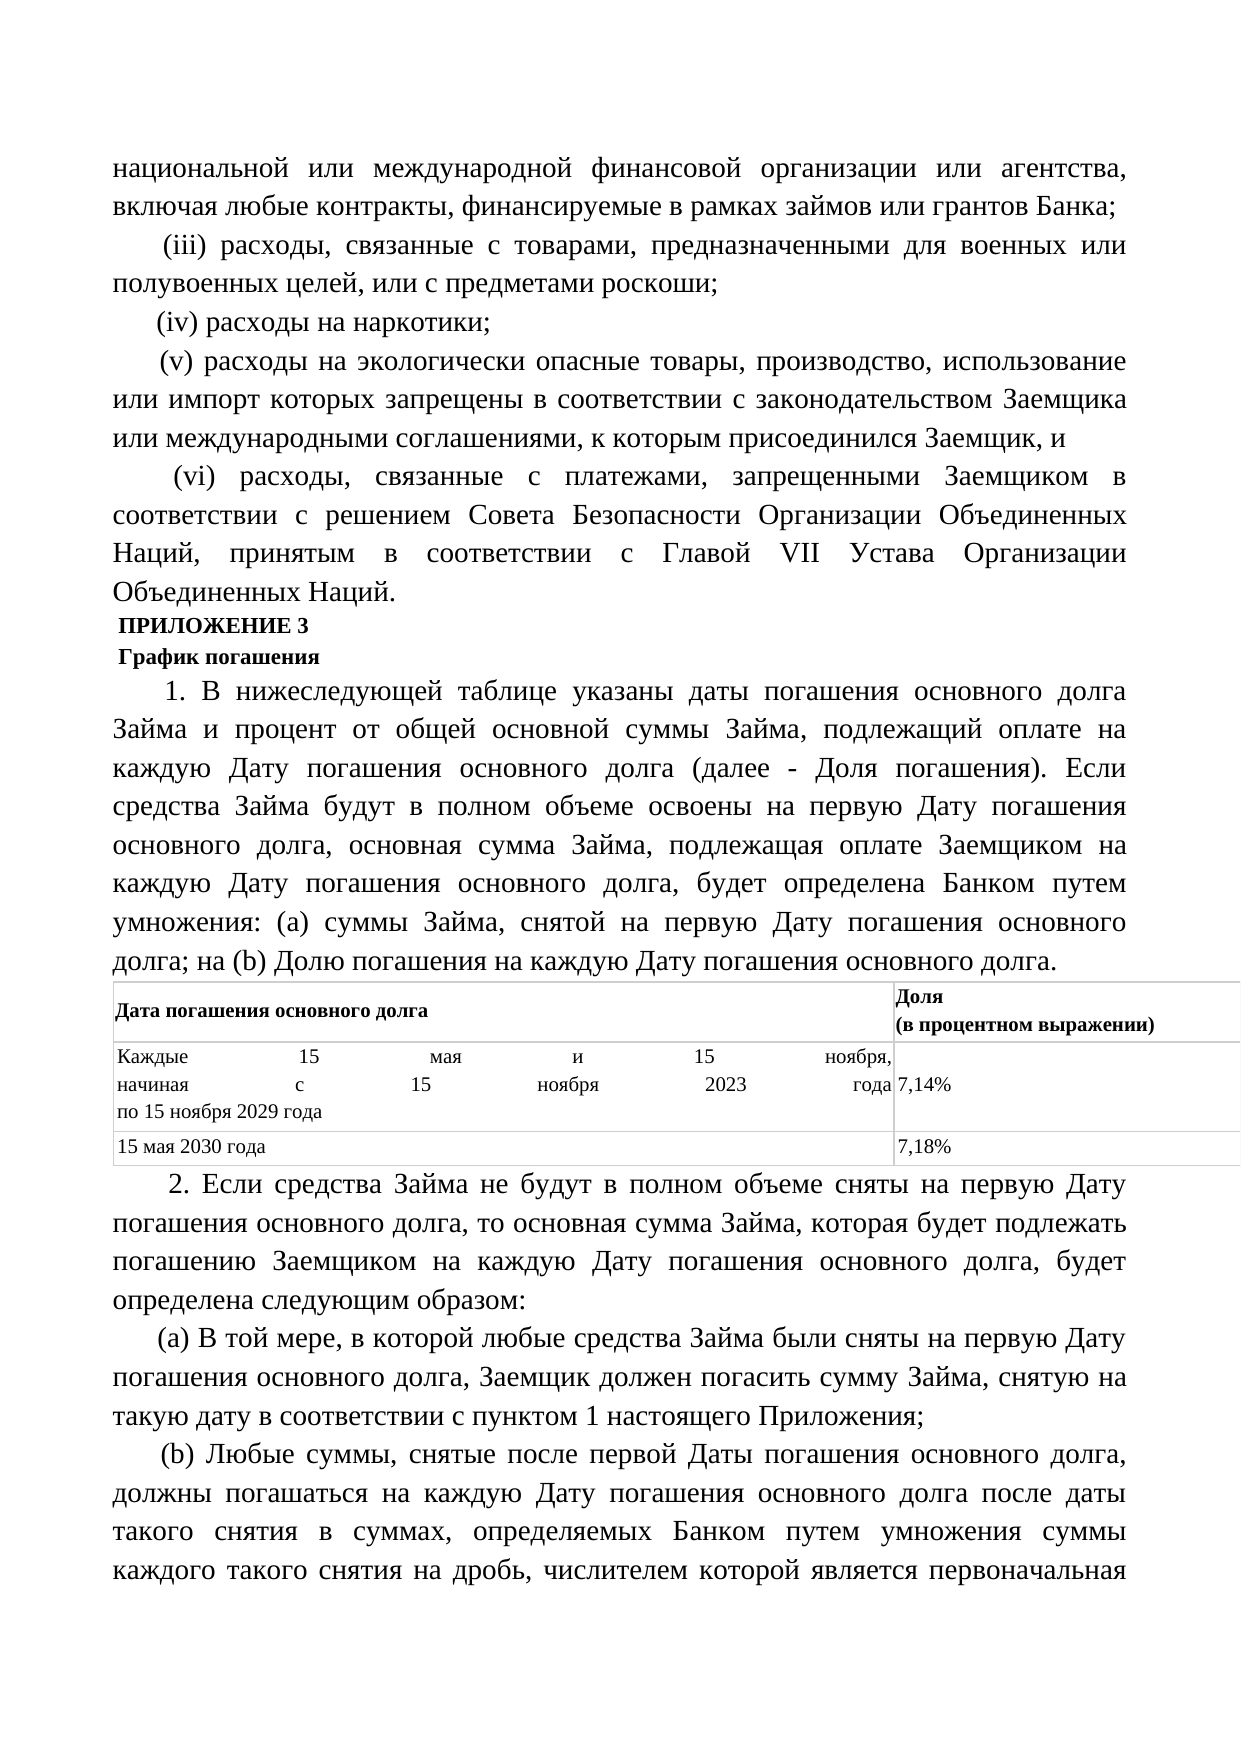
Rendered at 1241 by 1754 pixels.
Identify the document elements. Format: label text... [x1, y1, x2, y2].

table_cell 7,18% [895, 1132, 1240, 1165]
text (a) В той мере, в которой любые средства Займа были сняты на первую Дату погашения основного долга, Заемщик должен погасить сумму Займа, снятую на такую дату в соответствии с пунктом 1 настоящего Приложения; [112, 1321, 1128, 1431]
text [112, 1436, 1128, 1585]
table_cell 15 мая 2030 года [114, 1132, 893, 1165]
table_cell 7,14% [895, 1043, 1240, 1131]
text 2. Если средства Займа не будут в полном объеме сняты на первую Дату погашения основного долга, то основная сумма Займа, которая будет подлежать погашению Заемщиком на каждую Дату погашения основного долга, будет определена следующим образом: [112, 1166, 1128, 1316]
text (iv) расходы на наркотики; [112, 304, 1128, 338]
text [112, 150, 1128, 222]
table_header Дата погашения основного долга [114, 983, 893, 1041]
text (v) расходы на экологически опасные товары, производство, использование или импорт которых запрещены в соответствии с законодательством Заемщика или международными соглашениями, к которым присоединился Заемщик, и [112, 343, 1128, 453]
text (iii) расходы, связанные с товарами, предназначенными для военных или полувоенных целей, или с предметами роскоши; [112, 227, 1128, 299]
text График погашения [112, 643, 1128, 669]
table_header Доля погашения (в процентном выражении) [895, 983, 1240, 1041]
table_cell Каждые 15 мая и 15 ноября, начиная с 15 ноября 2023 года по 15 ноября 2029 года [114, 1043, 893, 1131]
text 1. В нижеследующей таблице указаны даты погашения основного долга Займа и процент от общей основной суммы Займа, подлежащий оплате на каждую Дату погашения основного долга (далее - Доля погашения). Если средства Займа будут в полном объеме освоены на первую Дату погашения основного долга, основная сумма Займа, подлежащая оплате Заемщиком на каждую Дату погашения основного долга, будет определена Банком путем умножения: (а) суммы Займа, снятой на первую Дату погашения основного долга; на (b) Долю погашения на каждую Дату погашения основного долга. [112, 673, 1128, 976]
text ПРИЛОЖЕНИЕ 3 [112, 612, 1128, 639]
text (vi) расходы, связанные с платежами, запрещенными Заемщиком в соответствии с решением Совета Безопасности Организации Объединенных Наций, принятым в соответствии с Главой VII Устава Организации Объединенных Наций. [112, 458, 1128, 607]
